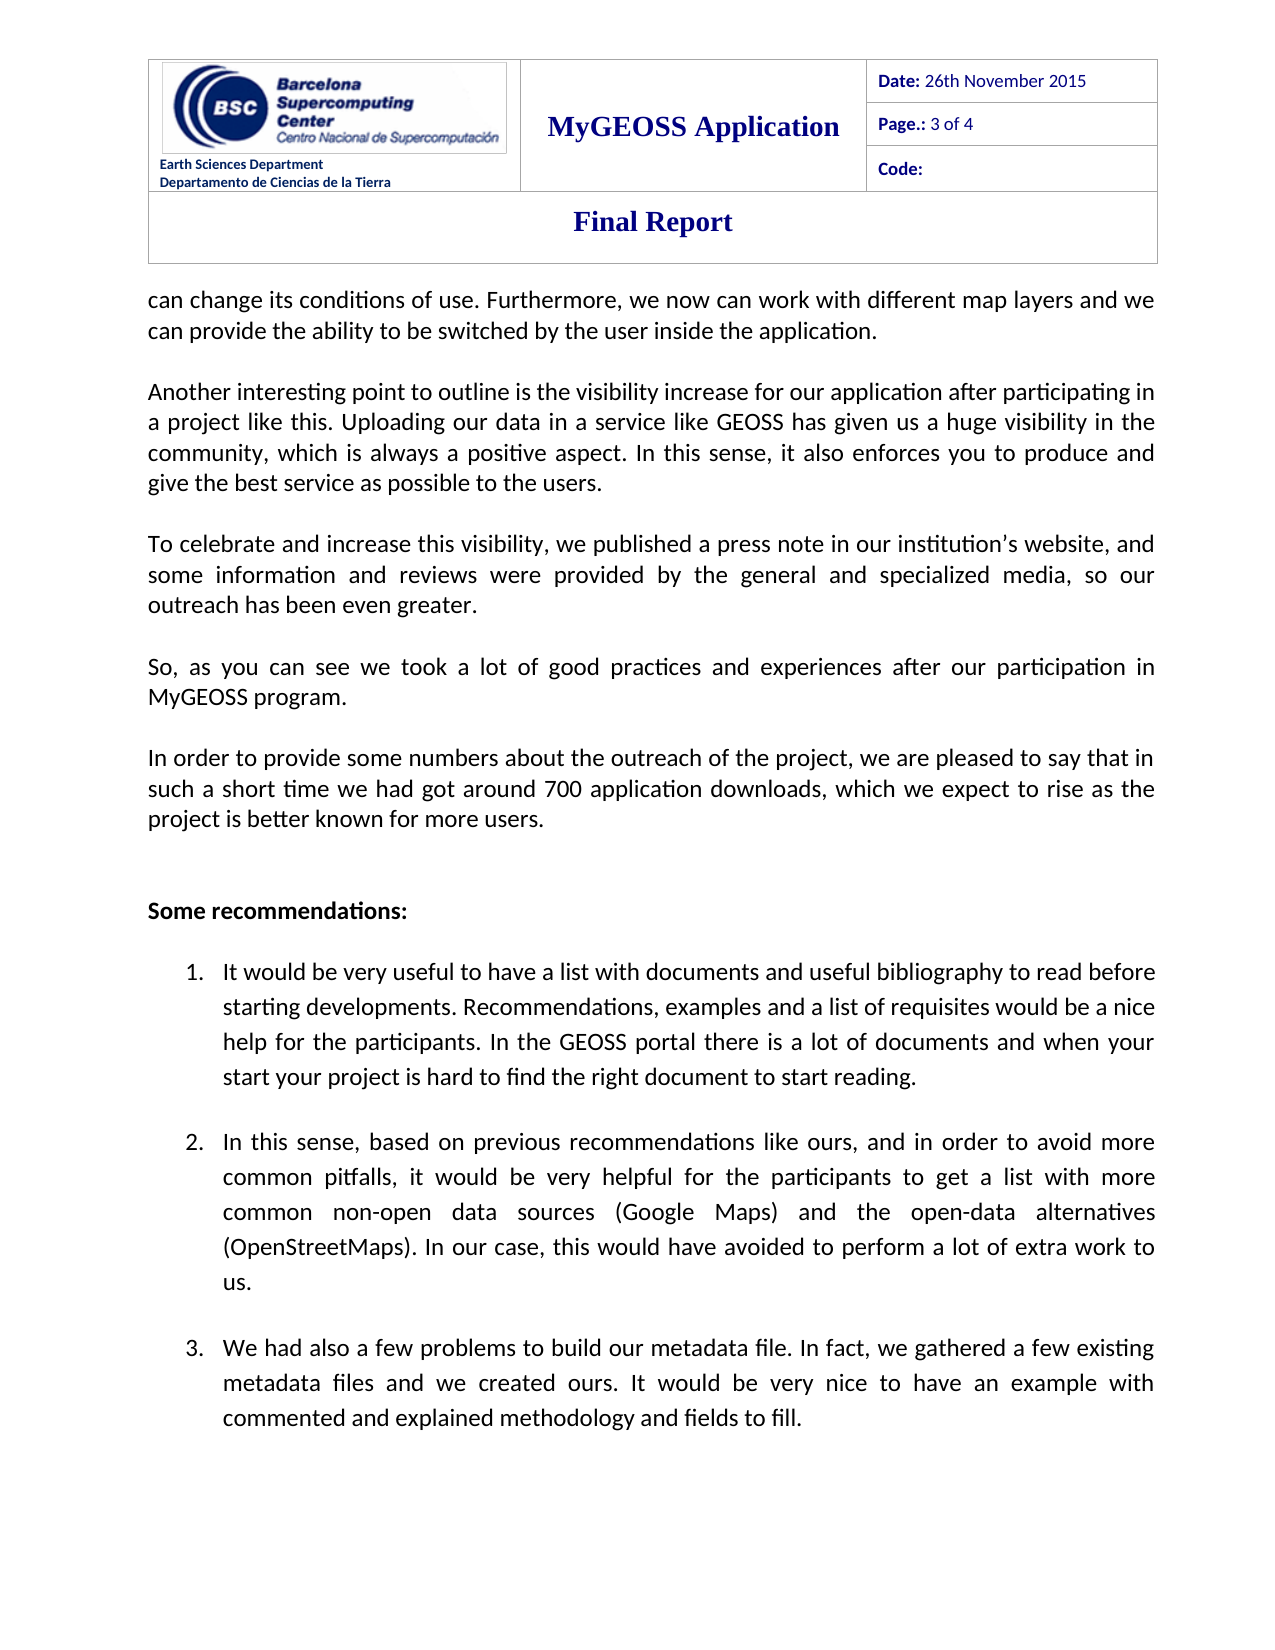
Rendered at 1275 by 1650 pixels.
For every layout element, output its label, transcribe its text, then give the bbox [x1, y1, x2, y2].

text Another interesting point to outline is the visibility increase for our application after participating in a project like this. Uploading our data in a service like GEOSS has given us a huge visibility in the community, which is always a positive aspect. In this sense, it also enforces you to produce and give the best service as possible to the users. [148, 376, 1157, 498]
text To celebrate and increase this visibility, we published a press note in our institution’s website, and some information and reviews were provided by the general and specialized media, so our outreach has been even greater. [148, 529, 1157, 620]
list We had also a few problems to build our metadata file. In fact, we gathered a few existing metadata files and we created ours. It would be very nice to have an example with commented and explained methodology and fields to fill. [185, 1332, 1157, 1432]
list In this sense, based on previous recommendations like ours, and in order to avoid more common pitfalls, it would be very helpful for the participants to get a list with more common non-open data sources (Google Maps) and the open-data alternatives (OpenStreetMaps). In our case, this would have avoided to perform a lot of extra work to us. [185, 1126, 1157, 1297]
text In order to provide some numbers about the outreach of the project, we are pleased to say that in such a short time we had got around 700 application downloads, which we expect to rise as the project is better known for more users. [148, 742, 1157, 834]
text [148, 284, 1157, 346]
list It would be very useful to have a list with documents and useful bibliography to read before starting developments. Recommendations, examples and a list of requisites would be a nice help for the participants. In the GEOSS portal there is a lot of documents and when your start your project is hard to find the right document to start reading. [185, 956, 1157, 1091]
text So, as you can see we took a lot of good practices and experiences after our participation in MyGEOSS program. [148, 651, 1157, 712]
text Some recommendations: [148, 895, 1157, 925]
